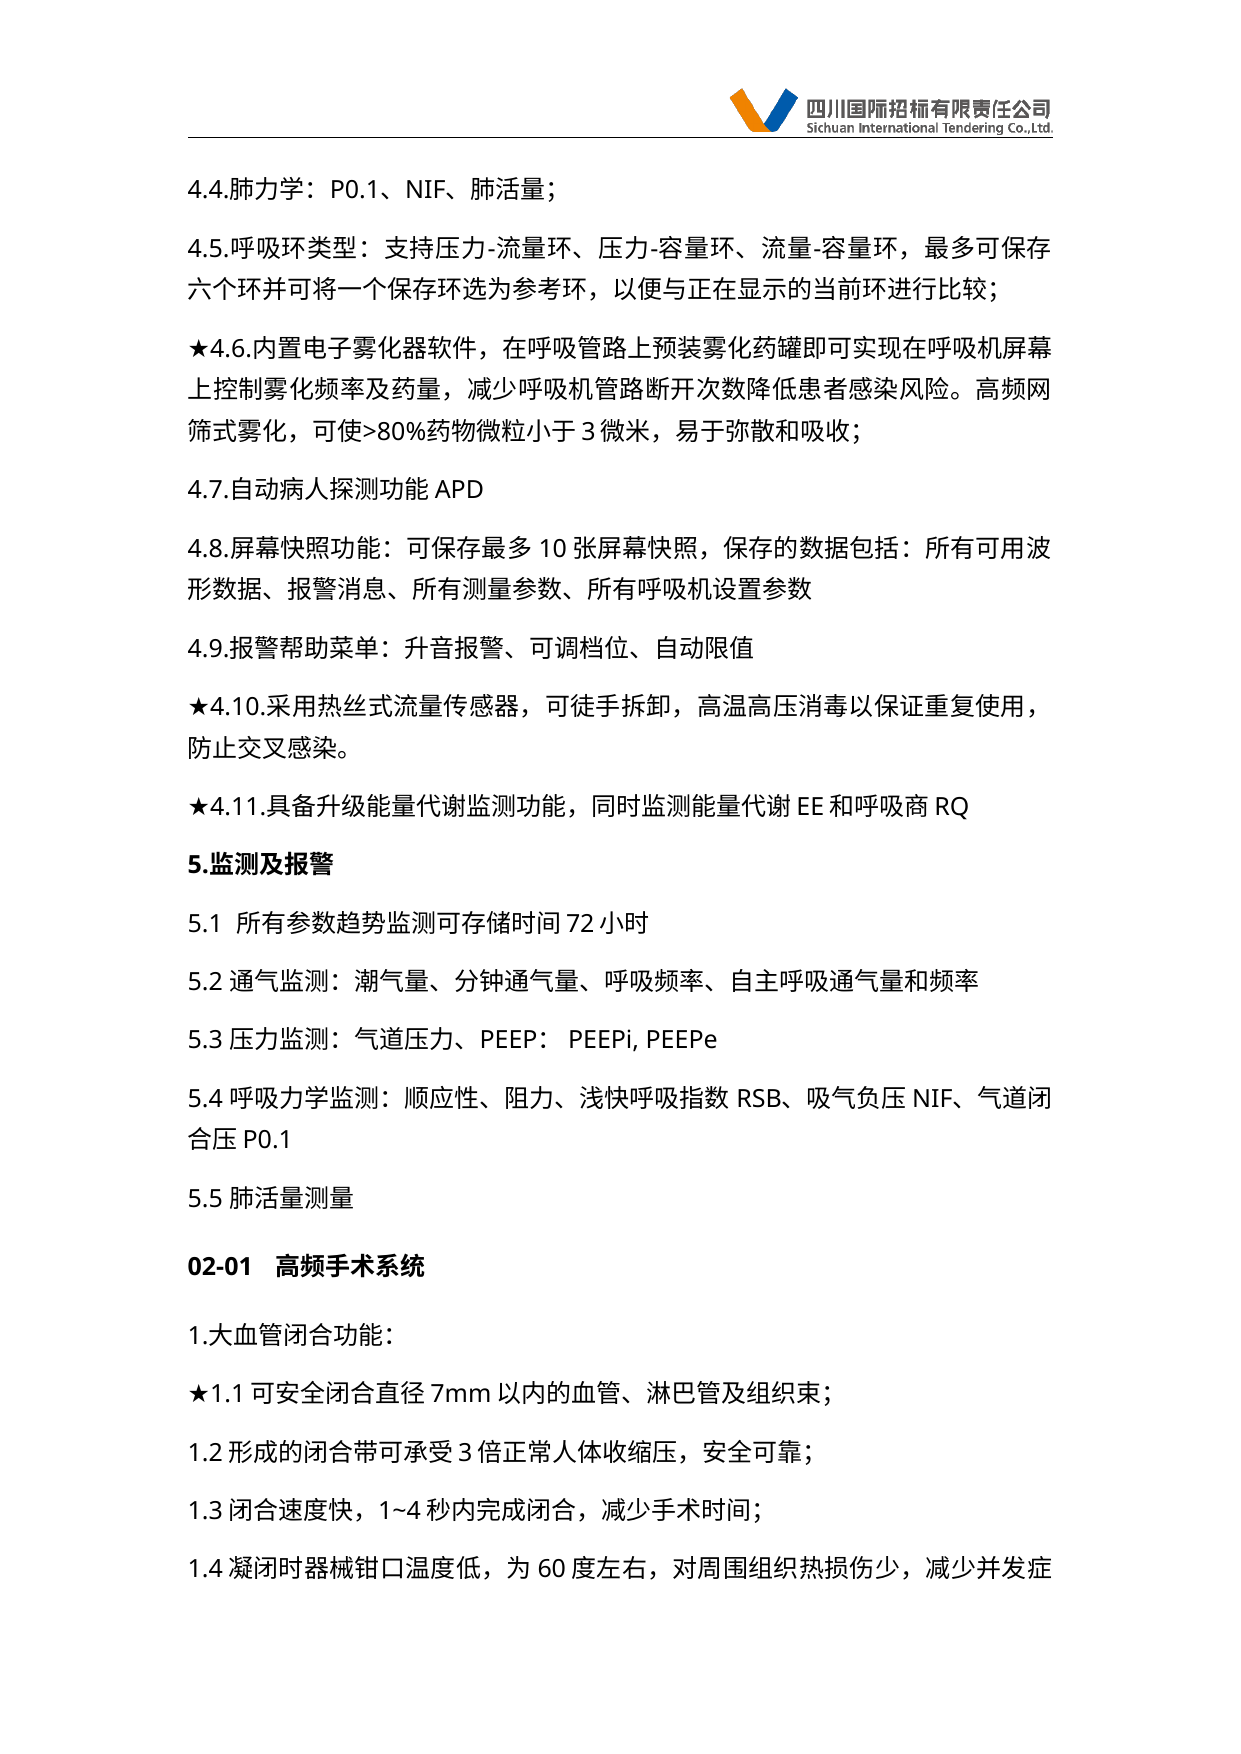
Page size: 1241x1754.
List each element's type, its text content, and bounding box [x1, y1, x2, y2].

text 5.2 通气监测：潮气量、分钟通气量、呼吸频率、自主呼吸通气量和频率 [187, 957, 1053, 999]
text 4.4.肺力学：P0.1、NIF、肺活量； [187, 165, 1053, 207]
text 4.9.报警帮助菜单：升音报警、可调档位、自动限值 [187, 624, 1053, 665]
text 1.2形成的闭合带可承受3倍正常人体收缩压，安全可靠； [187, 1428, 1053, 1469]
text 5.1 所有参数趋势监测可存储时间72小时 [187, 899, 1053, 940]
text ★4.10.采用热丝式流量传感器，可徒手拆卸，高温高压消毒以保证重复使用，防止交叉感染。 [187, 682, 1053, 765]
text 1.3闭合速度快，1~4秒内完成闭合，减少手术时间； [187, 1486, 1053, 1528]
text 5.5 肺活量测量 [187, 1174, 1053, 1215]
text ★1.1可安全闭合直径7mm以内的血管、淋巴管及组织束； [187, 1369, 1053, 1411]
subtitle 02-01 高频手术系统 [187, 1242, 1053, 1284]
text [187, 1544, 1053, 1586]
text ★4.6.内置电子雾化器软件，在呼吸管路上预装雾化药罐即可实现在呼吸机屏幕上控制雾化频率及药量，减少呼吸机管路断开次数降低患者感染风险。高频网筛式雾化，可使>80%药物微粒小于3微米，易于弥散和吸收； [187, 324, 1053, 449]
text ★4.11.具备升级能量代谢监测功能，同时监测能量代谢EE和呼吸商RQ [187, 782, 1053, 824]
text 4.5.呼吸环类型：支持压力-流量环、压力-容量环、流量-容量环，最多可保存六个环并可将一个保存环选为参考环，以便与正在显示的当前环进行比较； [187, 224, 1053, 307]
text 5.监测及报警 [187, 840, 1053, 882]
text 4.8.屏幕快照功能：可保存最多10张屏幕快照，保存的数据包括：所有可用波形数据、报警消息、所有测量参数、所有呼吸机设置参数 [187, 524, 1053, 607]
text 1.大血管闭合功能： [187, 1311, 1053, 1353]
text 5.3 压力监测：气道压力、PEEP： PEEPi, PEEPe [187, 1015, 1053, 1057]
text 4.7.自动病人探测功能APD [187, 465, 1053, 507]
text 5.4 呼吸力学监测：顺应性、阻力、浅快呼吸指数 RSB、吸气负压NIF、气道闭合压P0.1 [187, 1074, 1053, 1157]
picture [729, 88, 1053, 135]
